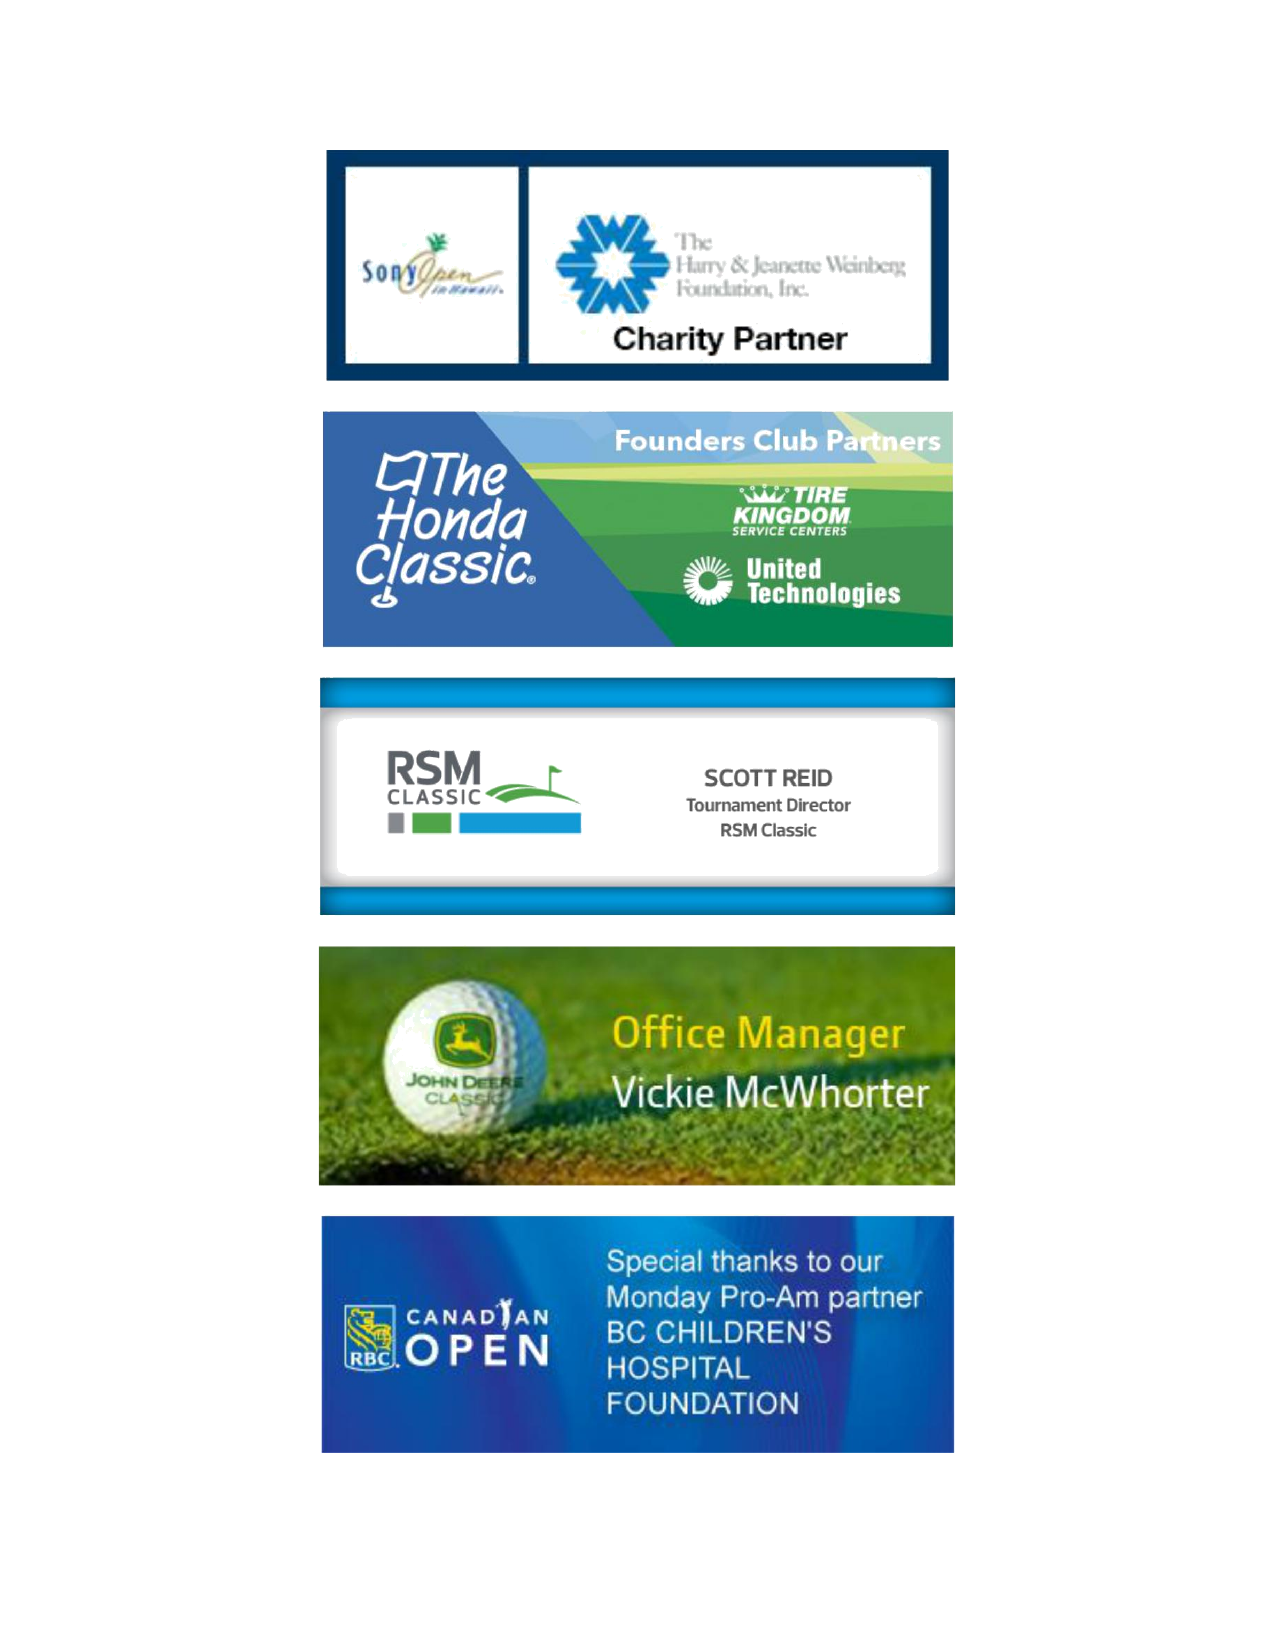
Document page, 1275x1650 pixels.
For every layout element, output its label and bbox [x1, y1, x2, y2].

picture [318, 150, 955, 1453]
